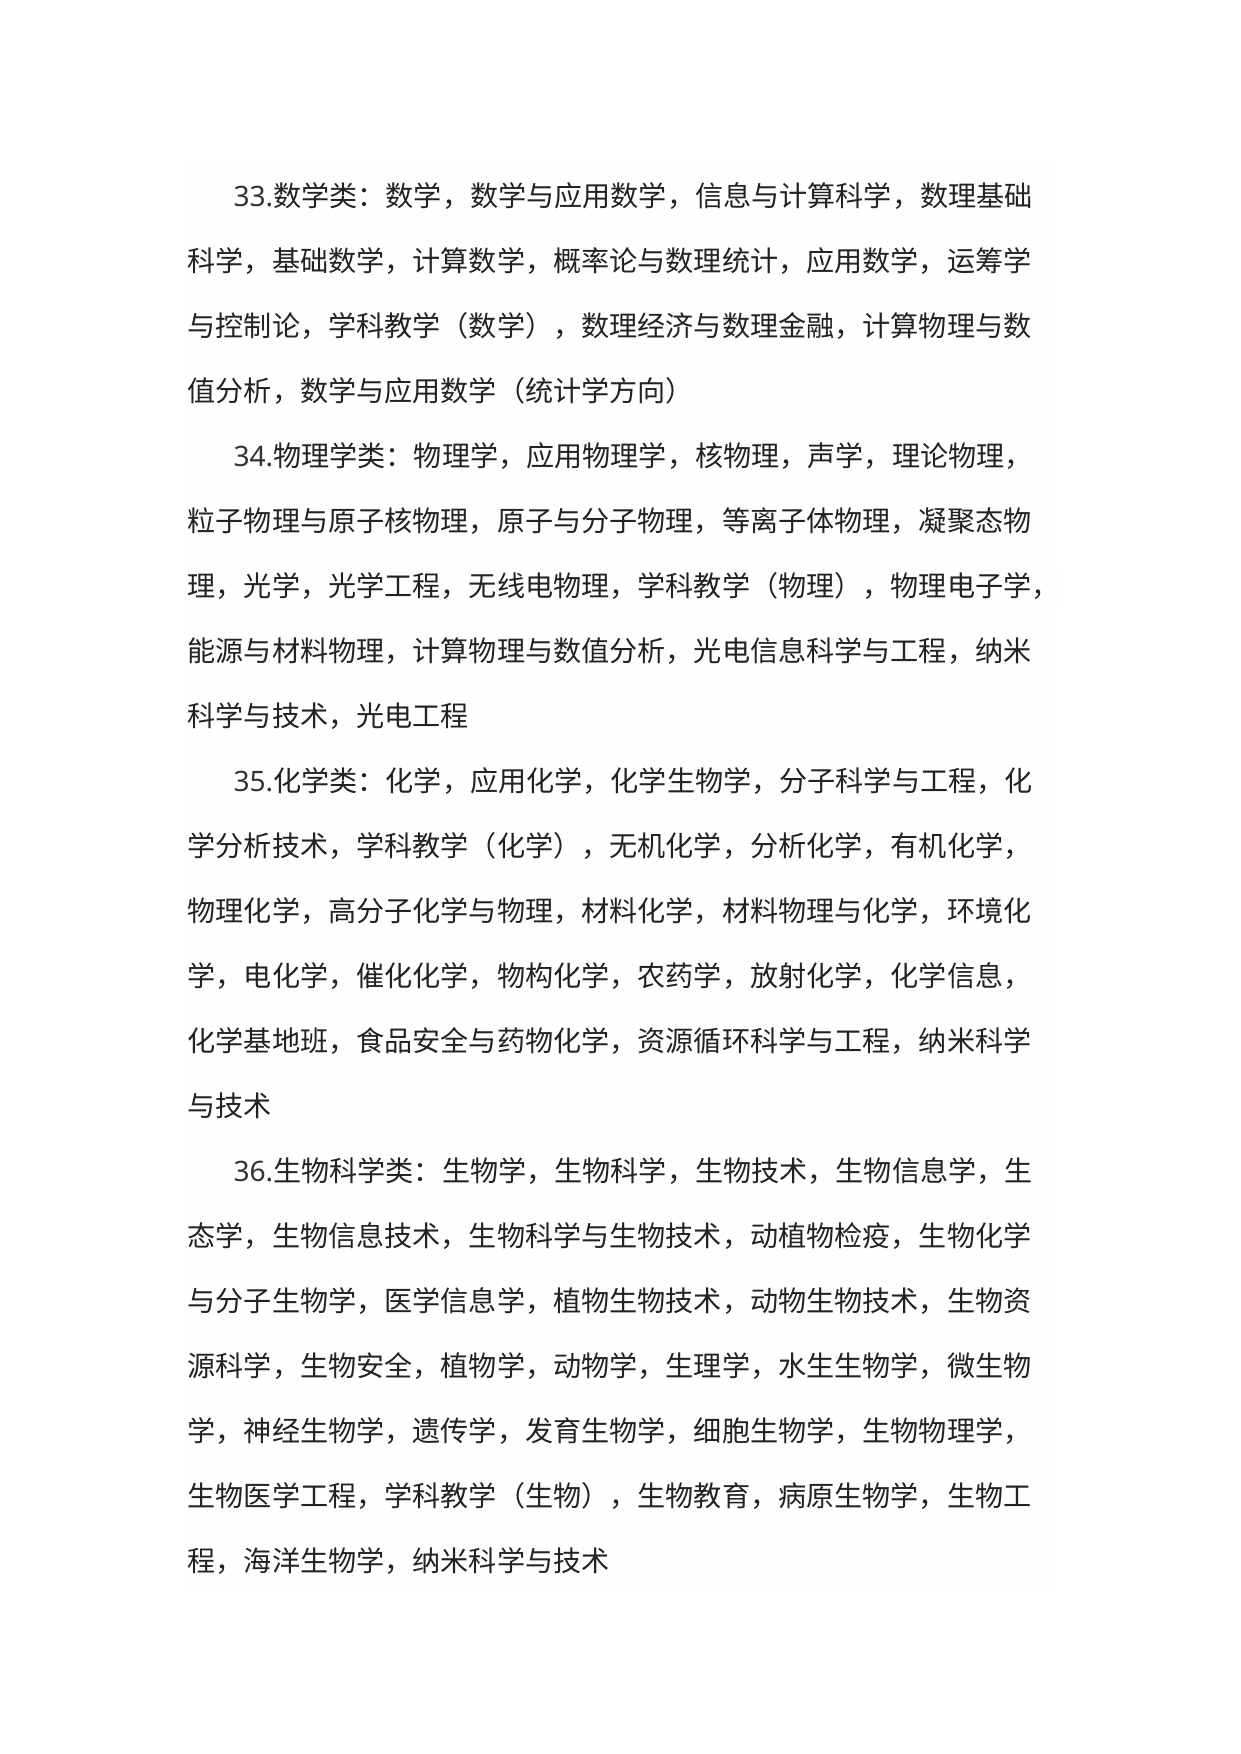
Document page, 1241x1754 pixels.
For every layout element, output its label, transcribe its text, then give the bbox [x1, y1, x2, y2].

text 35.化学类：化学，应用化学，化学生物学，分子科学与工程，化学分析技术，学科教学（化学），无机化学，分析化学，有机化学，物理化学，高分子化学与物理，材料化学，材料物理与化学，环境化学，电化学，催化化学，物构化学，农药学，放射化学，化学信息，化学基地班，食品安全与药物化学，资源循环科学与工程，纳米科学与技术 [187, 747, 1053, 1137]
text 34.物理学类：物理学，应用物理学，核物理，声学，理论物理，粒子物理与原子核物理，原子与分子物理，等离子体物理，凝聚态物理，光学，光学工程，无线电物理，学科教学（物理），物理电子学，能源与材料物理，计算物理与数值分析，光电信息科学与工程，纳米科学与技术，光电工程 [187, 422, 1053, 747]
text 33.数学类：数学，数学与应用数学，信息与计算科学，数理基础科学，基础数学，计算数学，概率论与数理统计，应用数学，运筹学与控制论，学科教学（数学），数理经济与数理金融，计算物理与数值分析，数学与应用数学（统计学方向） [187, 162, 1053, 422]
text 36.生物科学类：生物学，生物科学，生物技术，生物信息学，生态学，生物信息技术，生物科学与生物技术，动植物检疫，生物化学与分子生物学，医学信息学，植物生物技术，动物生物技术，生物资源科学，生物安全，植物学，动物学，生理学，水生生物学，微生物学，神经生物学，遗传学，发育生物学，细胞生物学，生物物理学，生物医学工程，学科教学（生物），生物教育，病原生物学，生物工程，海洋生物学，纳米科学与技术 [187, 1137, 1053, 1592]
